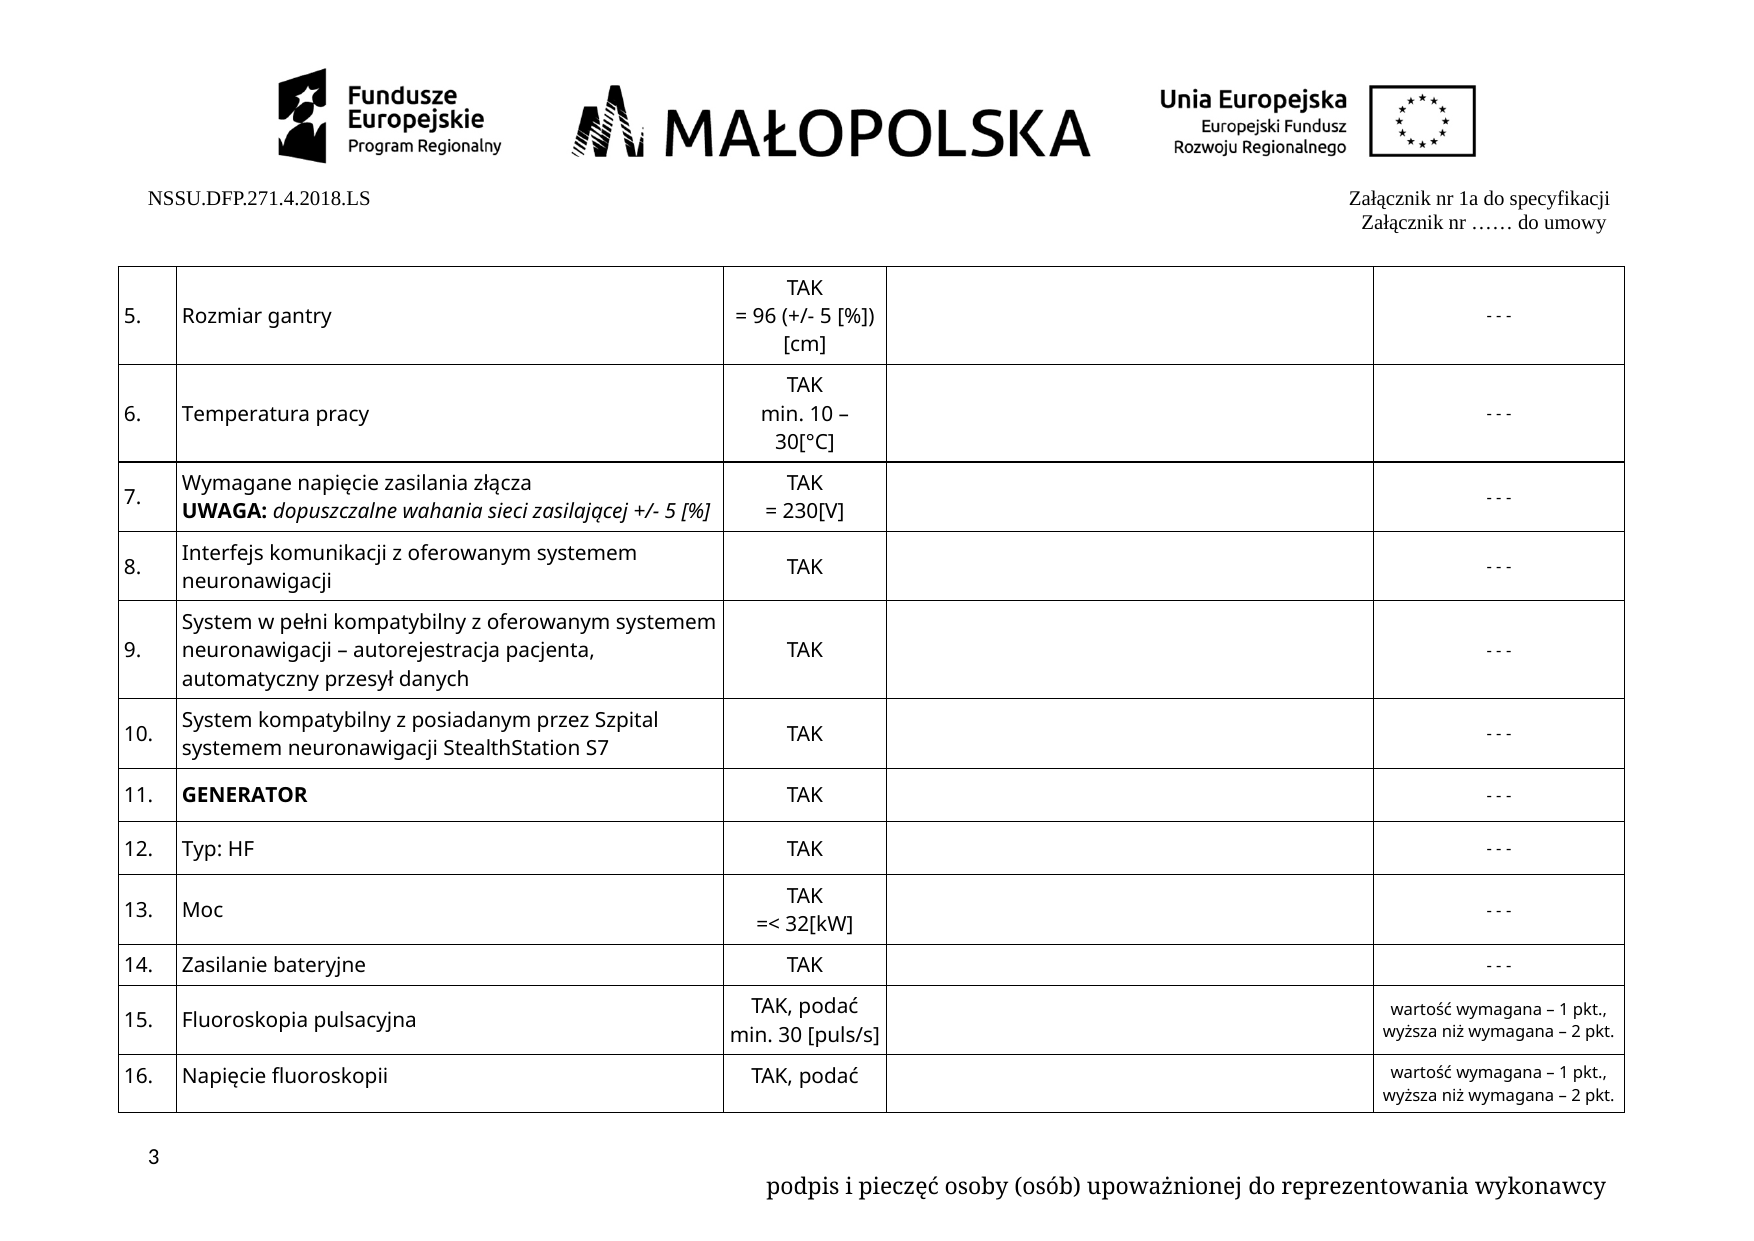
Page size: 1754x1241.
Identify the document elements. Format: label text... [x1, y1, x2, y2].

table_cell Typ: HF [177, 822, 723, 874]
table_cell [887, 532, 1373, 600]
table_cell - - - [1374, 532, 1624, 600]
table_cell [119, 822, 176, 874]
table_cell - - - [1374, 699, 1624, 767]
table_cell Napięcie fluoroskopii [177, 1055, 723, 1112]
table_cell [887, 699, 1373, 767]
table_cell [119, 875, 176, 944]
table_cell TAK [724, 769, 886, 821]
table_cell - - - [1374, 601, 1624, 698]
table_cell [119, 986, 176, 1054]
table_cell [119, 699, 176, 767]
table_cell GENERATOR [177, 769, 723, 821]
table_cell [119, 463, 176, 531]
table_cell [887, 945, 1373, 984]
table_cell TAK =< 32[kW] [724, 875, 886, 944]
table_cell [119, 945, 176, 984]
table_cell TAK = 230[V] [724, 463, 886, 531]
table_cell Moc [177, 875, 723, 944]
table_cell [887, 822, 1373, 874]
table_cell - - - [1374, 945, 1624, 984]
table_cell - - - [1374, 463, 1624, 531]
table_cell wartość wymagana – 1 pkt., wyższa niż wymagana – 2 pkt. [1374, 1055, 1624, 1112]
table_cell [119, 601, 176, 698]
table_cell [887, 986, 1373, 1054]
table_cell [887, 601, 1373, 698]
table_cell - - - [1374, 769, 1624, 821]
table_cell [119, 769, 176, 821]
table_cell [119, 267, 176, 364]
table_cell TAK min. 10 – 30[°C] [724, 365, 886, 461]
table_cell [887, 1055, 1373, 1112]
table_cell TAK [724, 601, 886, 698]
table_cell Rozmiar gantry [177, 267, 723, 364]
table_cell wartość wymagana – 1 pkt., wyższa niż wymagana – 2 pkt. [1374, 986, 1624, 1054]
table_cell - - - [1374, 875, 1624, 944]
table_cell Zasilanie bateryjne [177, 945, 723, 984]
table_cell - - - [1374, 365, 1624, 461]
table_cell TAK [724, 699, 886, 767]
table_cell [887, 875, 1373, 944]
table_cell Wymagane napięcie zasilania złącza UWAGA: dopuszczalne wahania sieci zasilającej +/- 5 [%] [177, 463, 723, 531]
table_cell Interfejs komunikacji z oferowanym systemem neuronawigacji [177, 532, 723, 600]
table_cell [119, 1055, 176, 1112]
table_cell [887, 365, 1373, 461]
table_cell TAK = 96 (+/- 5 [%])[cm] [724, 267, 886, 364]
table_cell System kompatybilny z posiadanym przez Szpital systemem neuronawigacji StealthStation S7 [177, 699, 723, 767]
table_cell [887, 463, 1373, 531]
table_cell System w pełni kompatybilny z oferowanym systemem neuronawigacji – autorejestracja pacjenta, automatyczny przesył danych [177, 601, 723, 698]
picture [255, 44, 1499, 187]
table_cell TAK, podać min. (40 – 120) [kV] [724, 1055, 886, 1112]
table_cell - - - [1374, 267, 1624, 364]
table_cell [119, 365, 176, 461]
table_cell [887, 769, 1373, 821]
table_cell TAK, podać min. 30 [puls/s] [724, 986, 886, 1054]
table_cell TAK [724, 945, 886, 984]
table_cell Temperatura pracy [177, 365, 723, 461]
table_cell Fluoroskopia pulsacyjna [177, 986, 723, 1054]
table_cell [887, 267, 1373, 364]
table_cell [119, 532, 176, 600]
table_cell TAK [724, 532, 886, 600]
table_cell - - - [1374, 822, 1624, 874]
table_cell TAK [724, 822, 886, 874]
